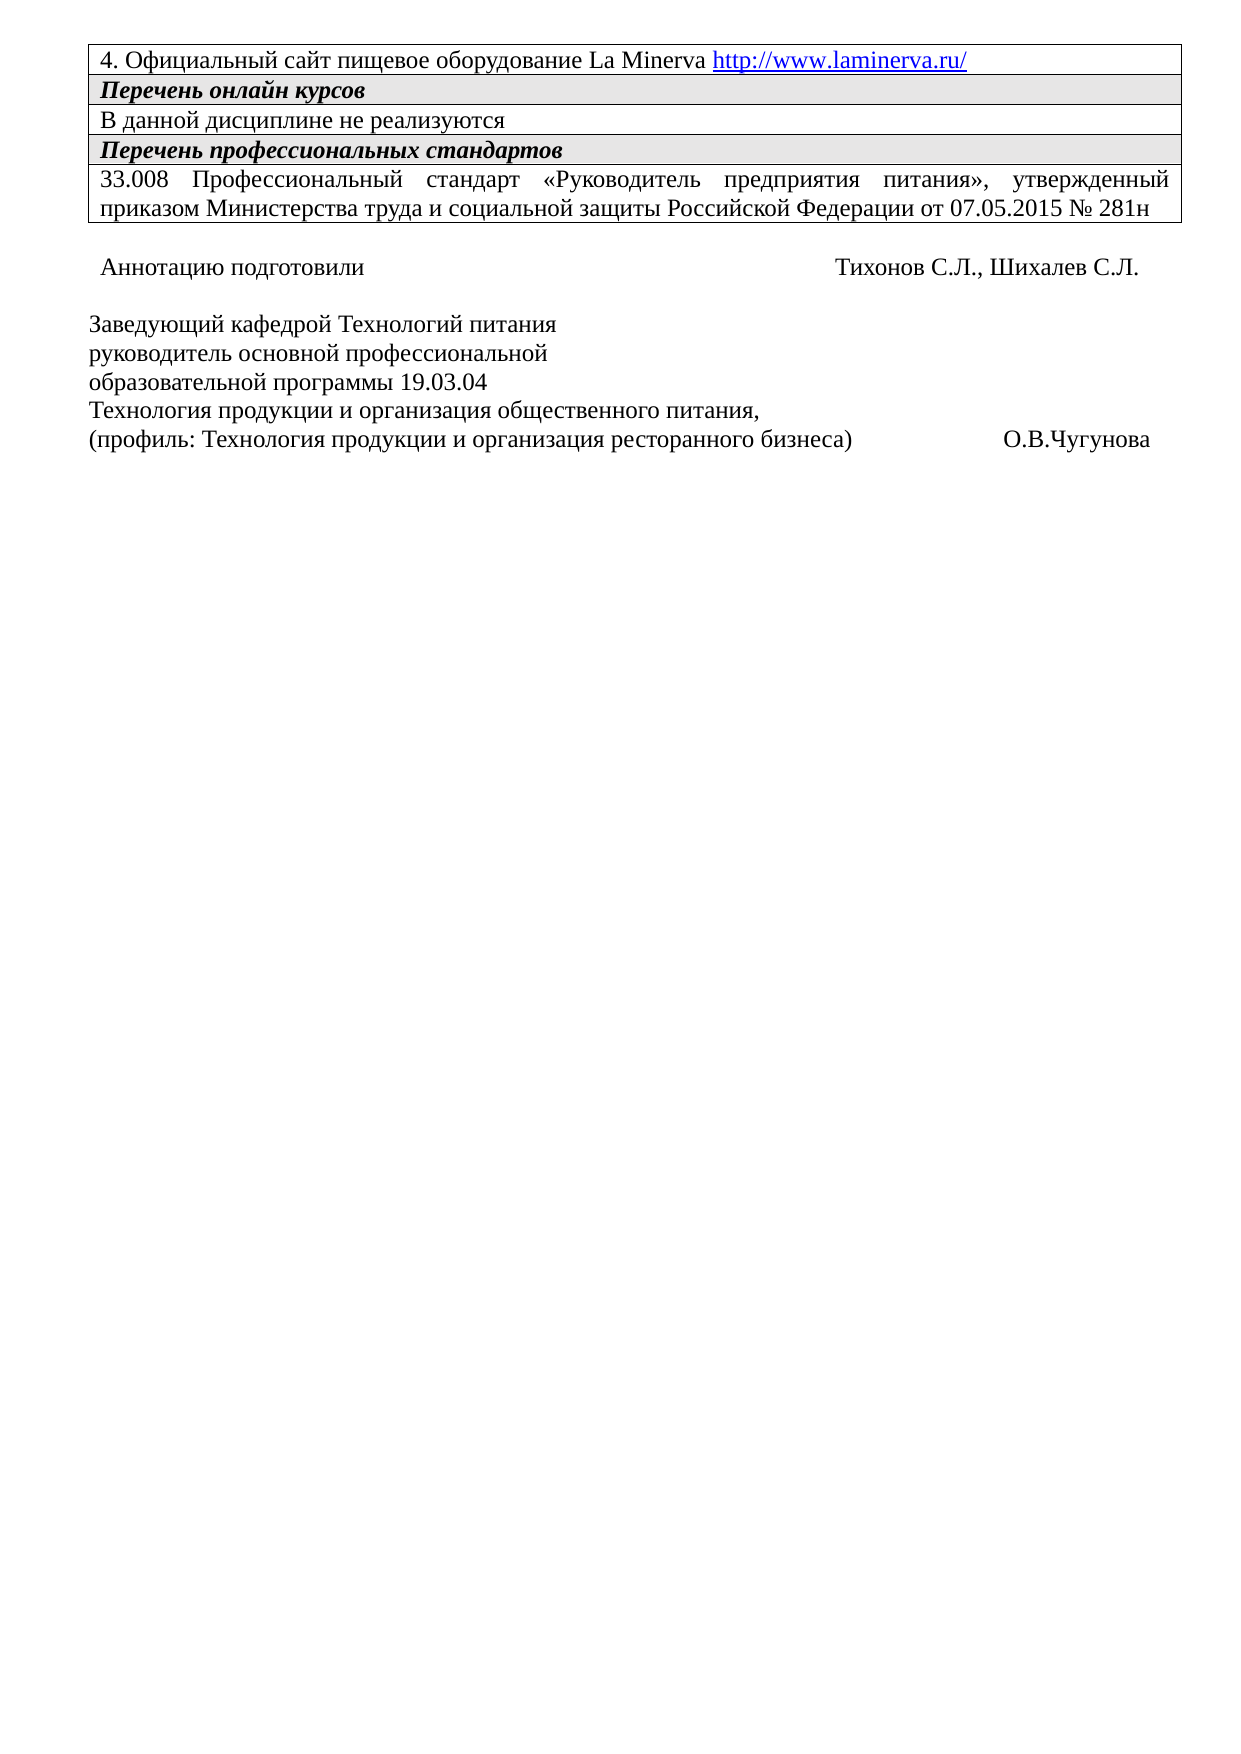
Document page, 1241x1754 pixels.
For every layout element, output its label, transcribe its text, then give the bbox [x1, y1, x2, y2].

text Технология продукции и организация общественного питания, [88, 396, 1181, 424]
text руководитель основной профессиональной [88, 338, 1181, 367]
table_cell 33.008 Профессиональный стандарт «Руководитель предприятия питания», утвержденный приказом Министерства труда и социальной защиты Российской Федерации от 07.05.2015 № 281н [89, 165, 1181, 222]
table_cell В данной дисциплине не реализуются [89, 105, 1181, 134]
table_cell Перечень профессиональных стандартов [89, 135, 1181, 163]
table_cell Перечень онлайн курсов [89, 75, 1181, 104]
table_header Аннотацию подготовили [89, 252, 619, 309]
text образовательной программы 19.03.04 [88, 367, 1181, 396]
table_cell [89, 45, 1181, 74]
text (профиль: Технология продукции и организация ресторанного бизнеса) О.В.Чугунова [88, 424, 1181, 453]
table_header Тихонов С.Л., Шихалев С.Л. [620, 252, 1151, 309]
text Заведующий кафедрой Технологий питания [88, 309, 1181, 338]
